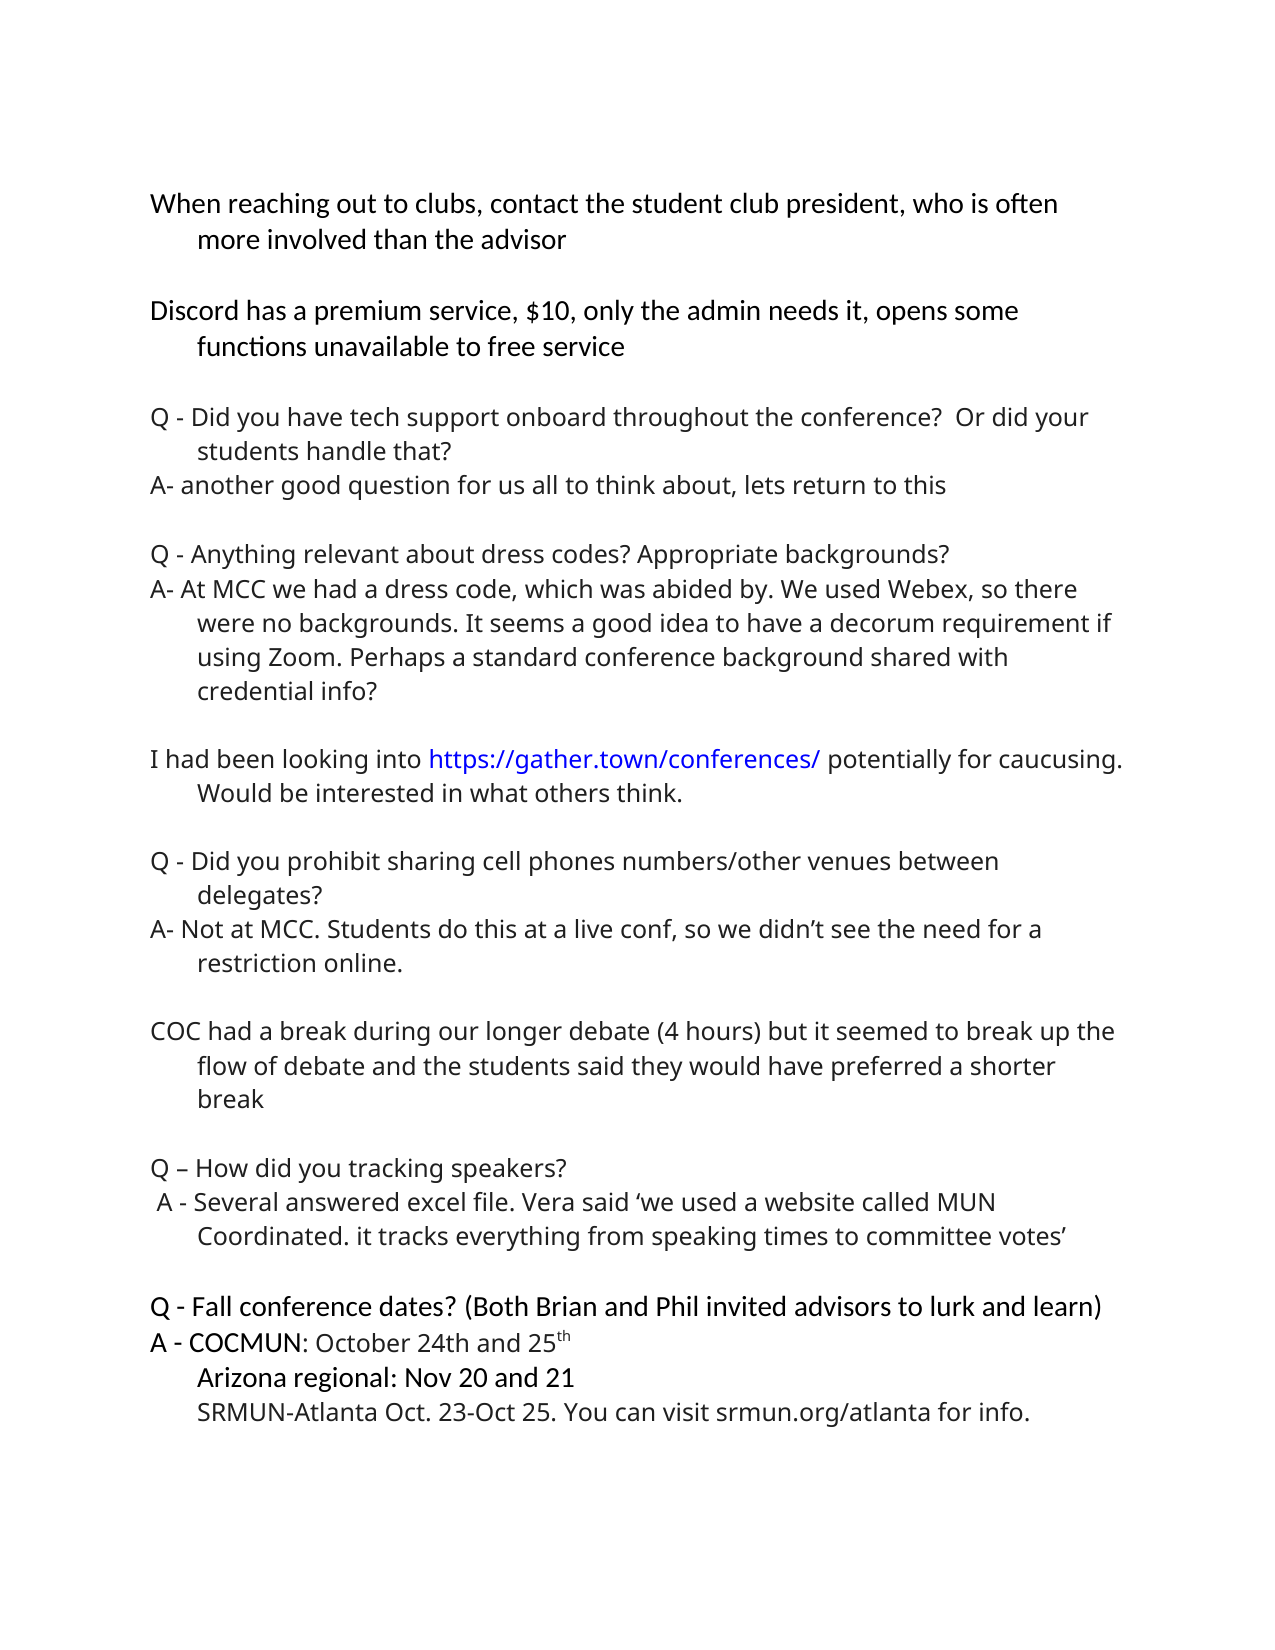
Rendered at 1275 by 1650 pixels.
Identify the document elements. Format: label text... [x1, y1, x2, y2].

text A - Several answered excel file. Vera said ‘we used a website called MUN Coordinated. it tracks everything from speaking times to committee votes’ [150, 1184, 1125, 1252]
text COC had a break during our longer debate (4 hours) but it seemed to break up the flow of debate and the students said they would have preferred a shorter break [150, 1014, 1125, 1116]
text SRMUN-Atlanta Oct. 23-Oct 25. You can visit srmun.org/atlanta for info. [197, 1395, 1125, 1429]
text A - COCMUN: October 24th and 25th [150, 1324, 1125, 1359]
text Q – How did you tracking speakers? [150, 1150, 1125, 1184]
text Q - Fall conference dates? (Both Brian and Phil invited advisors to lurk and learn) [150, 1288, 1125, 1324]
text I had been looking into https://gather.town/conferences/ potentially for caucusing. Would be interested in what others think. [150, 742, 1125, 810]
text A- another good question for us all to think about, lets return to this [150, 467, 1125, 502]
text Discord has a premium service, $10, only the admin needs it, opens some functions unavailable to free service [150, 292, 1125, 364]
text When reaching out to clubs, contact the student club president, who is often more involved than the advisor [150, 186, 1125, 257]
text A- At MCC we had a dress code, which was abided by. We used Webex, so there were no backgrounds. It seems a good idea to have a decorum requirement if using Zoom. Perhaps a standard conference background shared with credential info? [150, 571, 1125, 707]
text Q - Did you prohibit sharing cell phones numbers/other venues between delegates? [150, 844, 1125, 912]
text Arizona regional: Nov 20 and 21 [197, 1359, 1125, 1395]
text Q - Anything relevant about dress codes? Appropriate backgrounds? [150, 537, 1125, 571]
text Q - Did you have tech support onboard throughout the conference? Or did your students handle that? [150, 399, 1125, 467]
text A- Not at MCC. Students do this at a live conf, so we didn’t see the need for a restriction online. [150, 912, 1125, 980]
